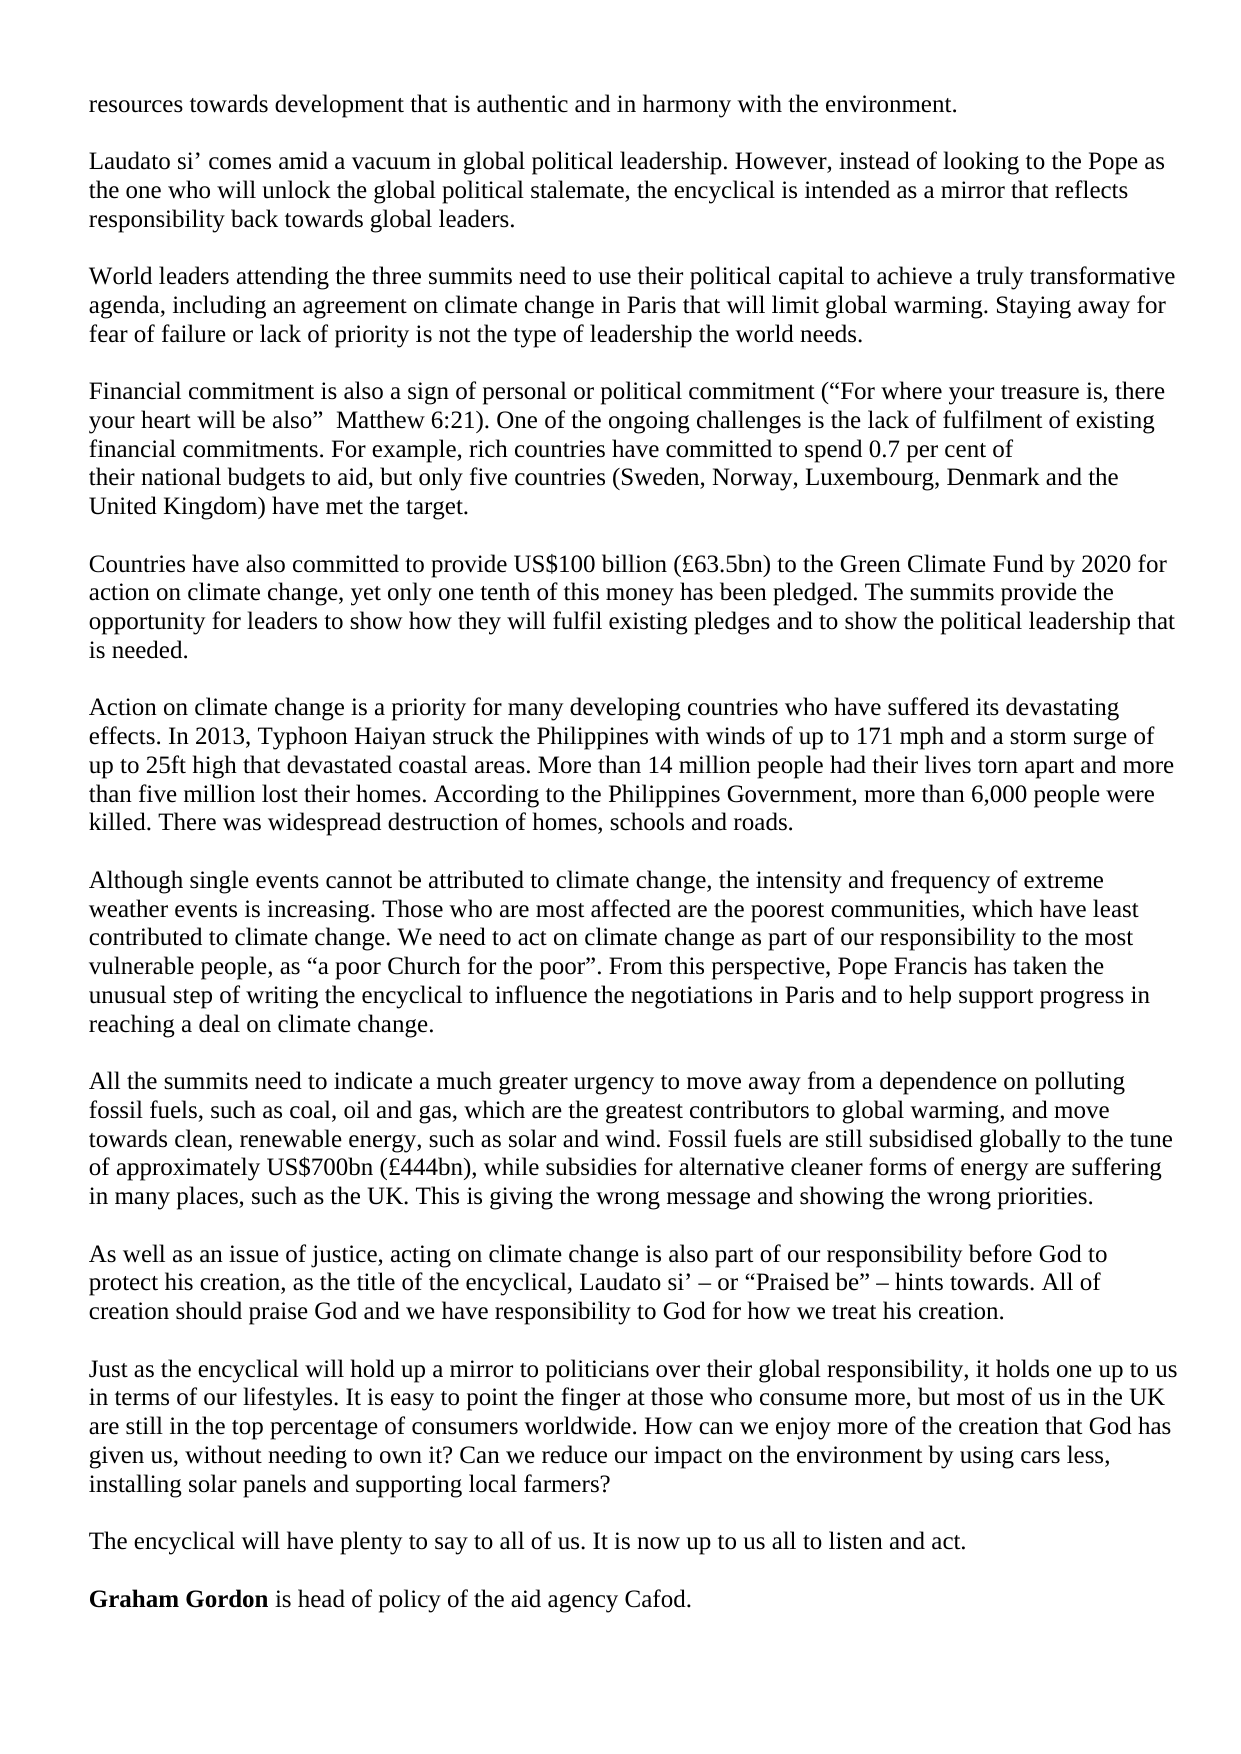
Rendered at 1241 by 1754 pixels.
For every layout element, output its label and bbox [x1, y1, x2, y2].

text [89, 89, 1181, 1670]
